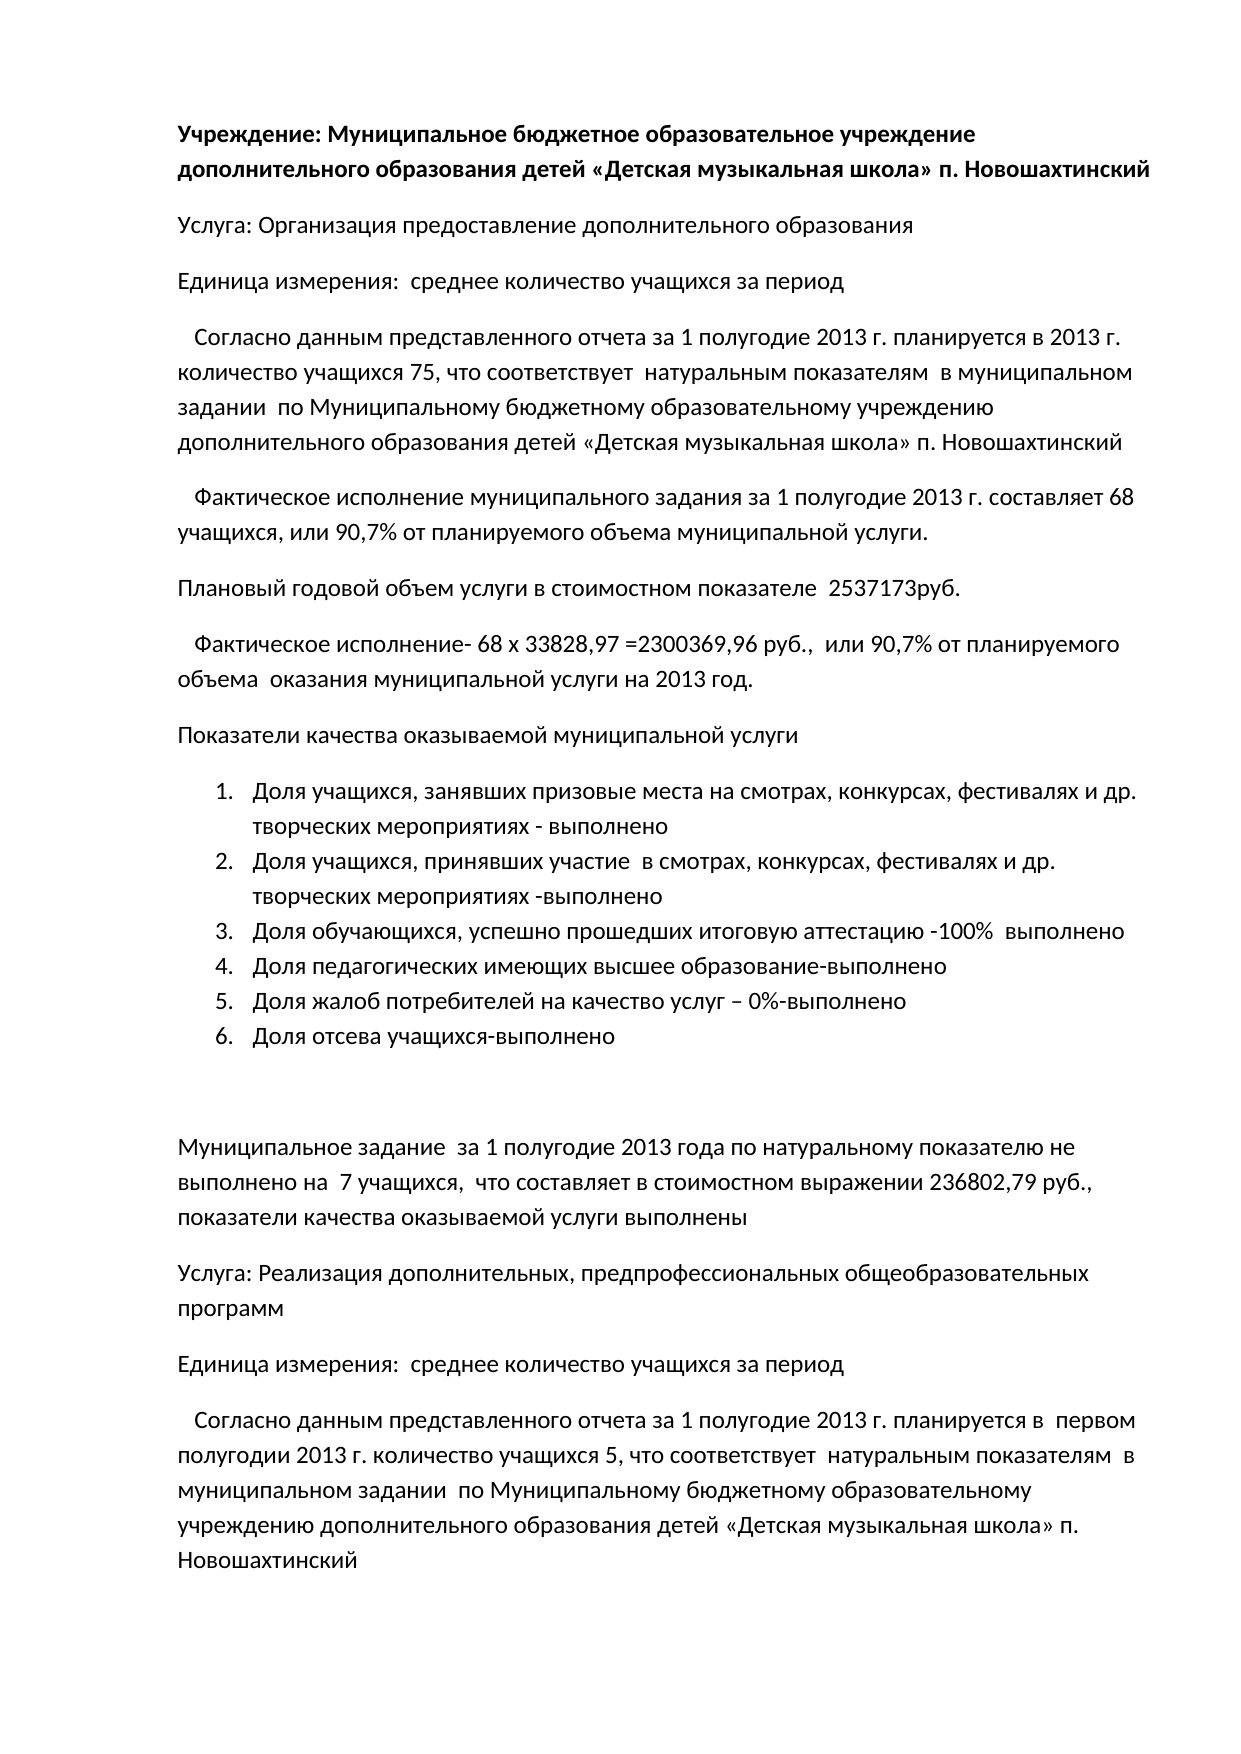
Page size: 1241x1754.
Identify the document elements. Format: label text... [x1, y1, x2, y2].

list Доля учащихся, занявших призовые места на смотрах, конкурсах, фестивалях и др. творческих мероприятиях - выполнено [215, 775, 1152, 840]
text Согласно данным представленного отчета за 1 полугодие 2013 г. планируется в 2013 г. количество учащихся 75, что соответствует натуральным показателям в муниципальном задании по Муниципальному бюджетному образовательному учреждению дополнительного образования детей «Детская музыкальная школа» п. Новошахтинский [177, 321, 1152, 456]
text Показатели качества оказываемой муниципальной услуги [177, 719, 1152, 749]
text Муниципальное задание за 1 полугодие 2013 года по натуральному показателю не выполнено на 7 учащихся, что составляет в стоимостном выражении 236802,79 руб., показатели качества оказываемой услуги выполнены [177, 1131, 1152, 1232]
list Доля отсева учащихся-выполнено [215, 1020, 1152, 1050]
text Плановый годовой объем услуги в стоимостном показателе 2537173руб. [177, 572, 1152, 603]
text Единица измерения: среднее количество учащихся за период [177, 1348, 1152, 1379]
list Доля жалоб потребителей на качество услуг – 0%-выполнено [215, 985, 1152, 1015]
text Единица измерения: среднее количество учащихся за период [177, 265, 1152, 295]
text Фактическое исполнение- 68 х 33828,97 =2300369,96 руб., или 90,7% от планируемого объема оказания муниципальной услуги на 2013 год. [177, 628, 1152, 694]
text Фактическое исполнение муниципального задания за 1 полугодие 2013 г. составляет 68 учащихся, или 90,7% от планируемого объема муниципальной услуги. [177, 481, 1152, 547]
text Учреждение: Муниципальное бюджетное образовательное учреждение дополнительного образования детей «Детская музыкальная школа» п. Новошахтинский [177, 118, 1152, 184]
text Услуга: Организация предоставление дополнительного образования [177, 209, 1152, 239]
list Доля обучающихся, успешно прошедших итоговую аттестацию -100% выполнено [215, 915, 1152, 945]
list Доля учащихся, принявших участие в смотрах, конкурсах, фестивалях и др. творческих мероприятиях -выполнено [215, 845, 1152, 910]
text Согласно данным представленного отчета за 1 полугодие 2013 г. планируется в первом полугодии 2013 г. количество учащихся 5, что соответствует натуральным показателям в муниципальном задании по Муниципальному бюджетному образовательному учреждению дополнительного образования детей «Детская музыкальная школа» п. Новошахтинский [177, 1404, 1152, 1574]
list Доля педагогических имеющих высшее образование-выполнено [215, 950, 1152, 980]
text Услуга: Реализация дополнительных, предпрофессиональных общеобразовательных программ [177, 1257, 1152, 1323]
